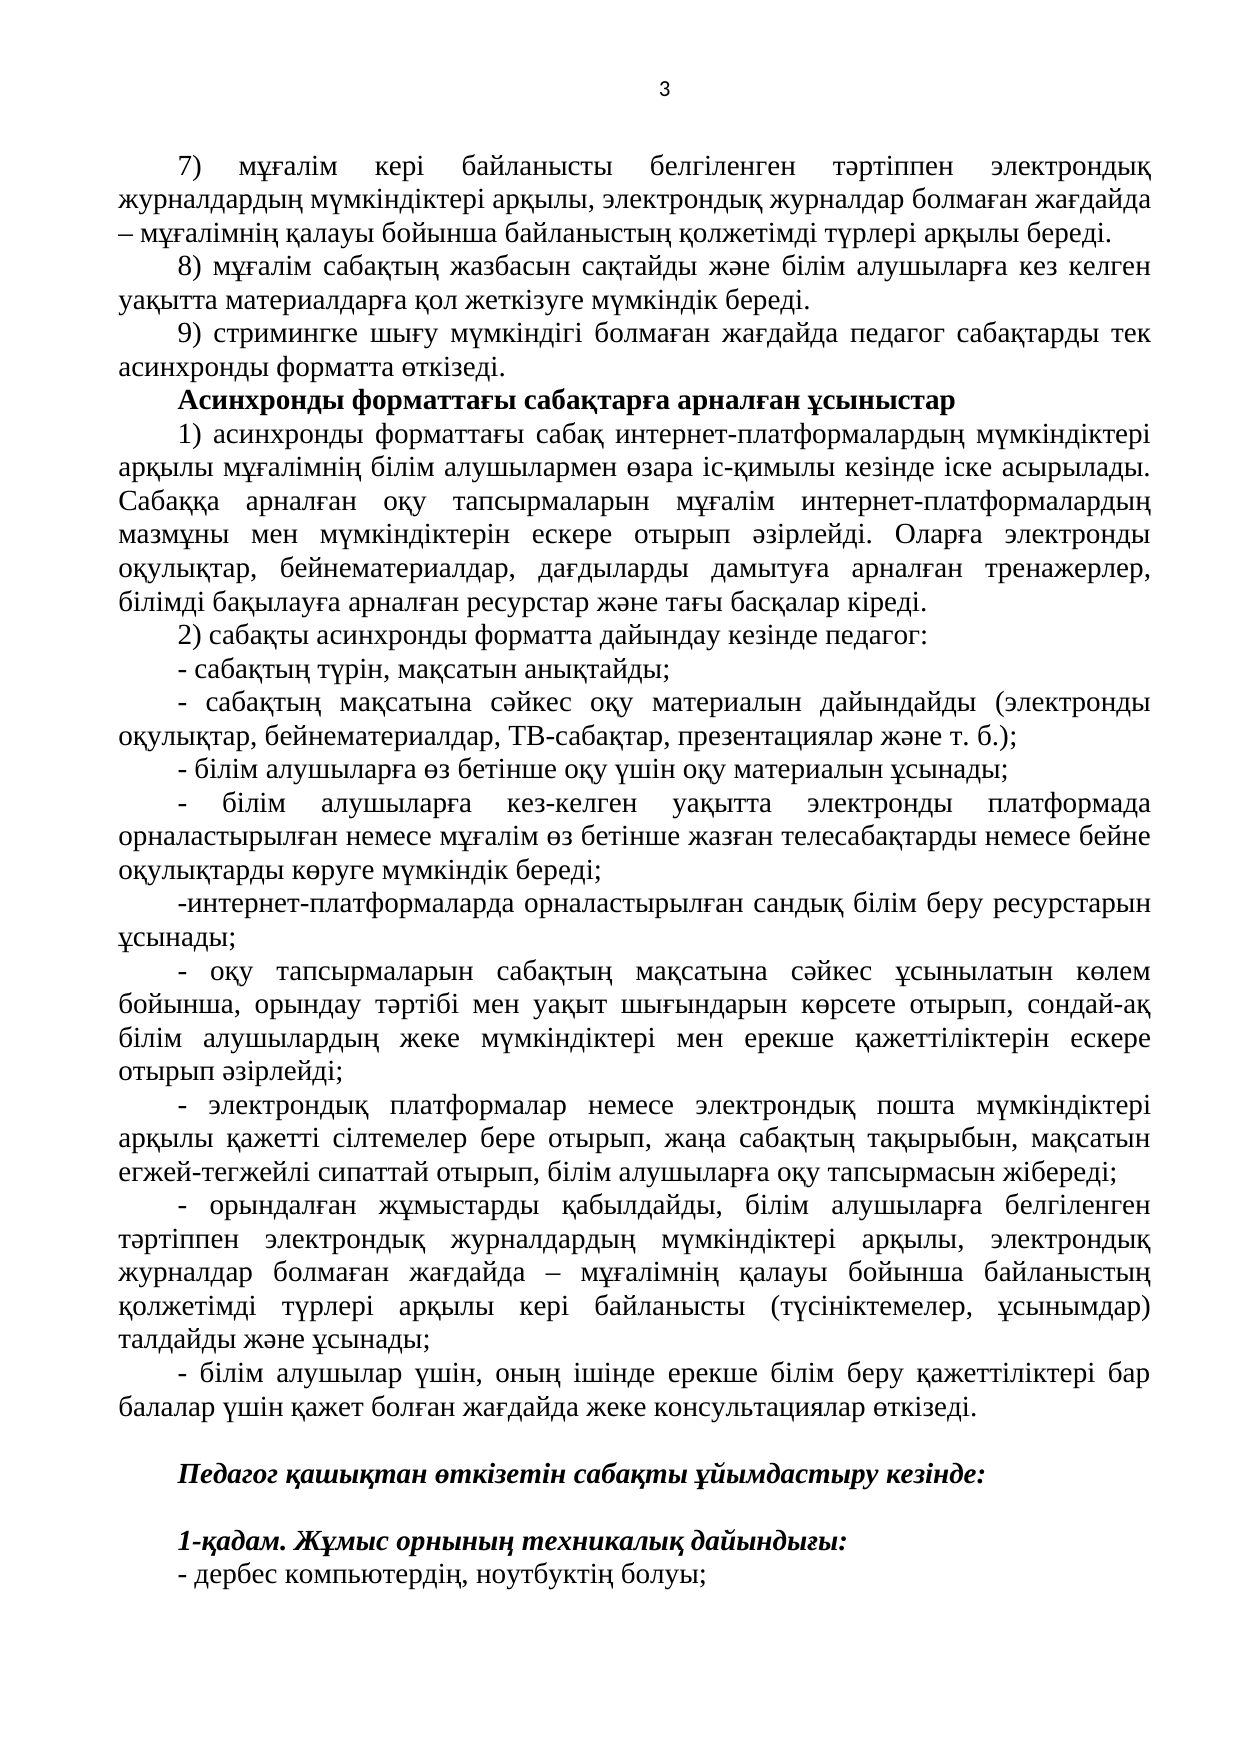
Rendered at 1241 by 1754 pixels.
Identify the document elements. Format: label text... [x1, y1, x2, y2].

text - сабақтың түрін, мақсатын анықтайды; [118, 651, 1152, 684]
text - білім алушыларға өз бетінше оқу үшін оқу материалын ұсынады; [118, 751, 1152, 785]
text 1) асинхронды форматтағы сабақ интернет-платформалардың мүмкіндіктері арқылы мұғалімнің білім алушылармен өзара іс-қимылы кезінде іске асырылады. Сабаққа арналған оқу тапсырмаларын мұғалім интернет-платформалардың мазмұны мен мүмкіндіктерін ескере отырып әзірлейді. Оларға электронды оқулықтар, бейнематериалдар, дағдыларды дамытуға арналған тренажерлер, білімді бақылауға арналған ресурстар және тағы басқалар кіреді. [118, 416, 1152, 617]
text 1-қадам. Жұмыс орнының техникалық дайындығы: [118, 1523, 1152, 1556]
text 7) мұғалім кері байланысты белгіленген тәртіппен электрондық журналдардың мүмкіндіктері арқылы, электрондық журналдар болмаған жағдайда – мұғалімнің қалауы бойынша байланыстың қолжетімді түрлері арқылы береді. [118, 148, 1152, 248]
text - орындалған жұмыстарды қабылдайды, білім алушыларға белгіленген тәртіппен электрондық журналдардың мүмкіндіктері арқылы, электрондық журналдар болмаған жағдайда – мұғалімнің қалауы бойынша байланыстың қолжетімді түрлері арқылы кері байланысты (түсініктемелер, ұсынымдар) талдайды және ұсынады; [118, 1187, 1152, 1355]
text 8) мұғалім сабақтың жазбасын сақтайды және білім алушыларға кез келген уақытта материалдарға қол жеткізуге мүмкіндік береді. [118, 248, 1152, 315]
text - білім алушыларға кез-келген уақытта электронды платформада орналастырылған немесе мұғалім өз бетінше жазған телесабақтарды немесе бейне оқулықтарды көруге мүмкіндік береді; [118, 785, 1152, 886]
text - сабақтың мақсатына сәйкес оқу материалын дайындайды (электронды оқулықтар, бейнематериалдар, ТВ-сабақтар, презентациялар және т. б.); [118, 684, 1152, 751]
text - білім алушылар үшін, оның ішінде ерекше білім беру қажеттіліктері бар балалар үшін қажет болған жағдайда жеке консультациялар өткізеді. [118, 1355, 1152, 1422]
text 9) стримингке шығу мүмкіндігі болмаған жағдайда педагог сабақтарды тек асинхронды форматта өткізеді. [118, 315, 1152, 382]
text Педагог қашықтан өткізетін сабақты ұйымдастыру кезінде: [118, 1456, 1152, 1489]
text - электрондық платформалар немесе электрондық пошта мүмкіндіктері арқылы қажетті сілтемелер бере отырып, жаңа сабақтың тақырыбын, мақсатын егжей-тегжейлі сипаттай отырып, білім алушыларға оқу тапсырмасын жібереді; [118, 1087, 1152, 1187]
text 2) сабақты асинхронды форматта дайындау кезінде педагог: [118, 617, 1152, 651]
text - дербес компьютердің, ноутбуктің болуы; [118, 1556, 1152, 1590]
text Асинхронды форматтағы сабақтарға арналған ұсыныстар [118, 382, 1152, 416]
text - оқу тапсырмаларын сабақтың мақсатына сәйкес ұсынылатын көлем бойынша, орындау тәртібі мен уақыт шығындарын көрсете отырып, сондай-ақ білім алушылардың жеке мүмкіндіктері мен ерекше қажеттіліктерін ескере отырып әзірлейді; [118, 953, 1152, 1087]
text -интернет-платформаларда орналастырылған сандық білім беру ресурстарын ұсынады; [118, 886, 1152, 953]
